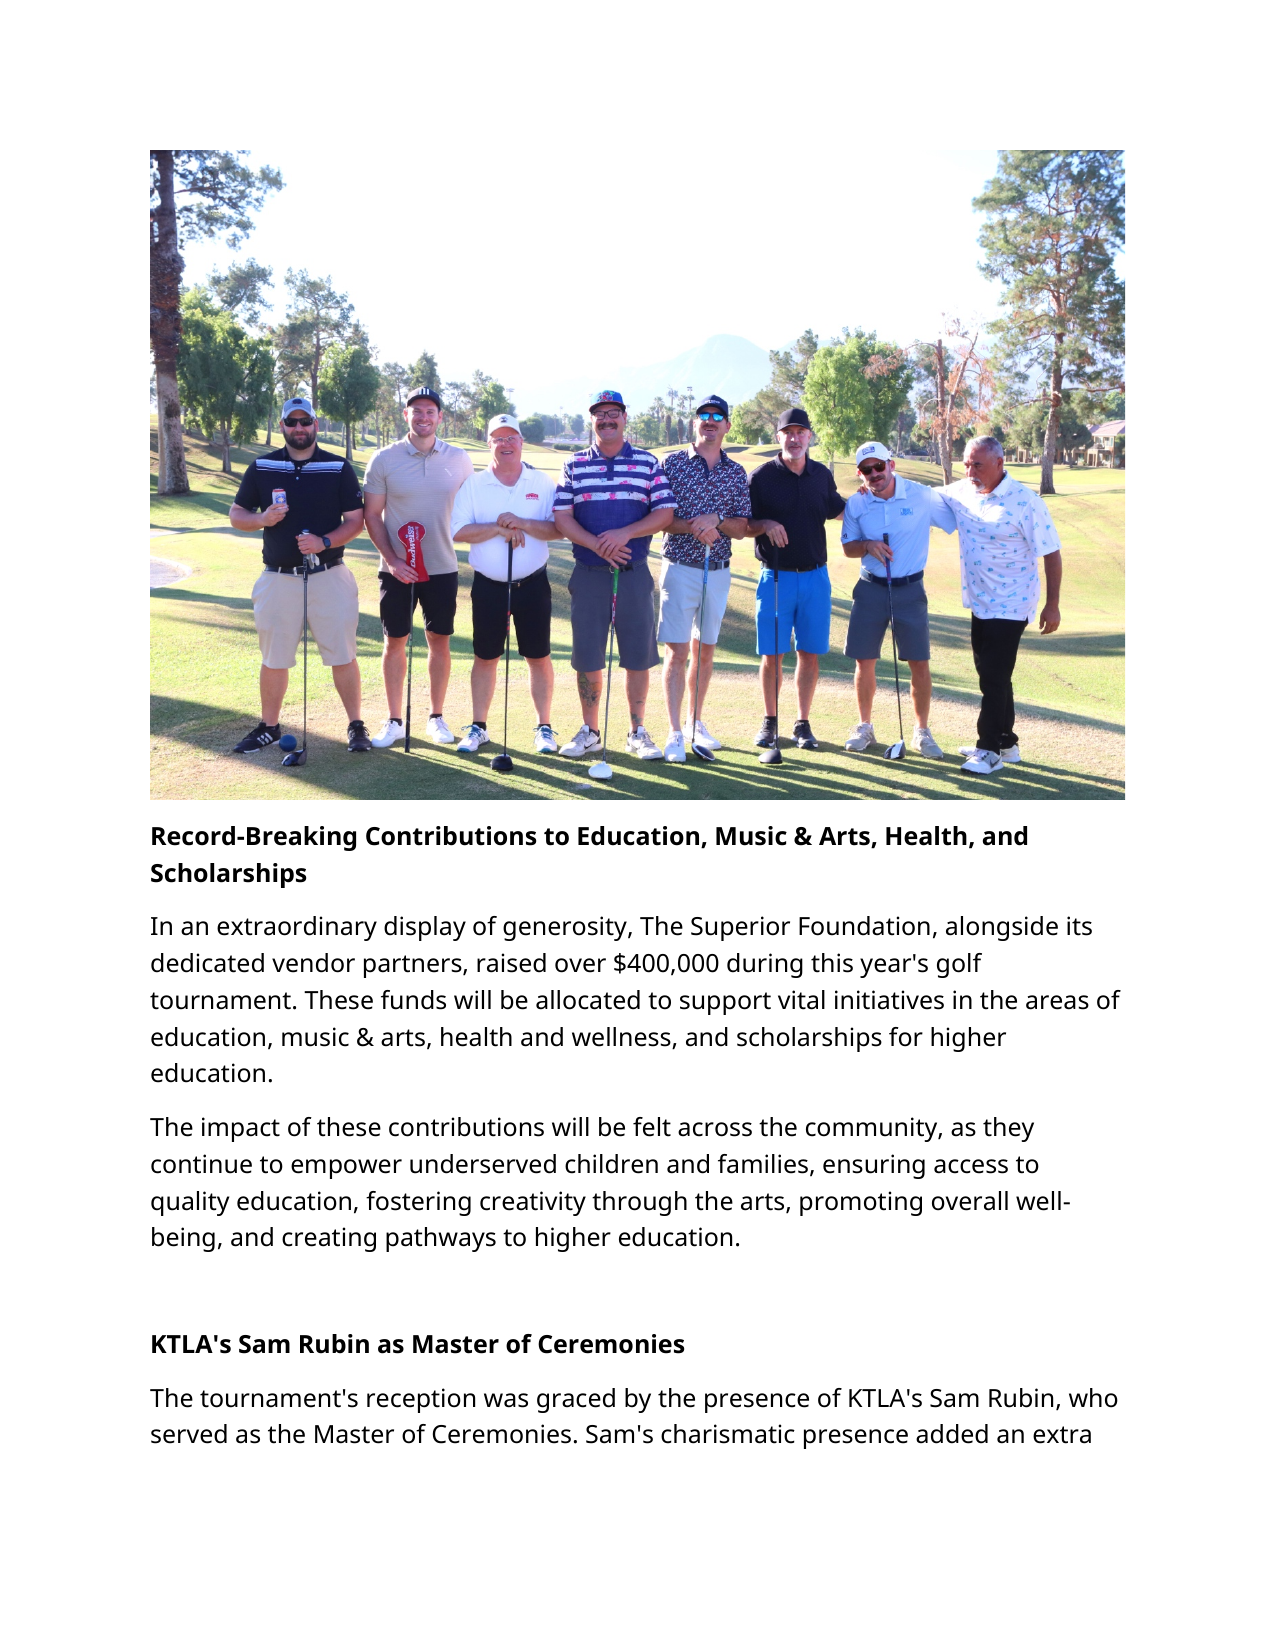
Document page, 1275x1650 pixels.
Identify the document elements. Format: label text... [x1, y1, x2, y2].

picture [150, 150, 1125, 800]
text Record-Breaking Contributions to Education, Music & Arts, Health, and Scholarships [150, 819, 1125, 890]
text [150, 1380, 1125, 1451]
text In an extraordinary display of generosity, The Superior Foundation, alongside its dedicated vendor partners, raised over $400,000 during this year's golf tournament. These funds will be allocated to support vital initiatives in the areas of education, music & arts, health and wellness, and scholarships for higher education. [150, 909, 1125, 1090]
text The impact of these contributions will be felt across the community, as they continue to empower underserved children and families, ensuring access to quality education, fostering creativity through the arts, promoting overall well-being, and creating pathways to higher education. [150, 1109, 1125, 1254]
text KTLA's Sam Rubin as Master of Ceremonies [150, 1327, 1125, 1361]
